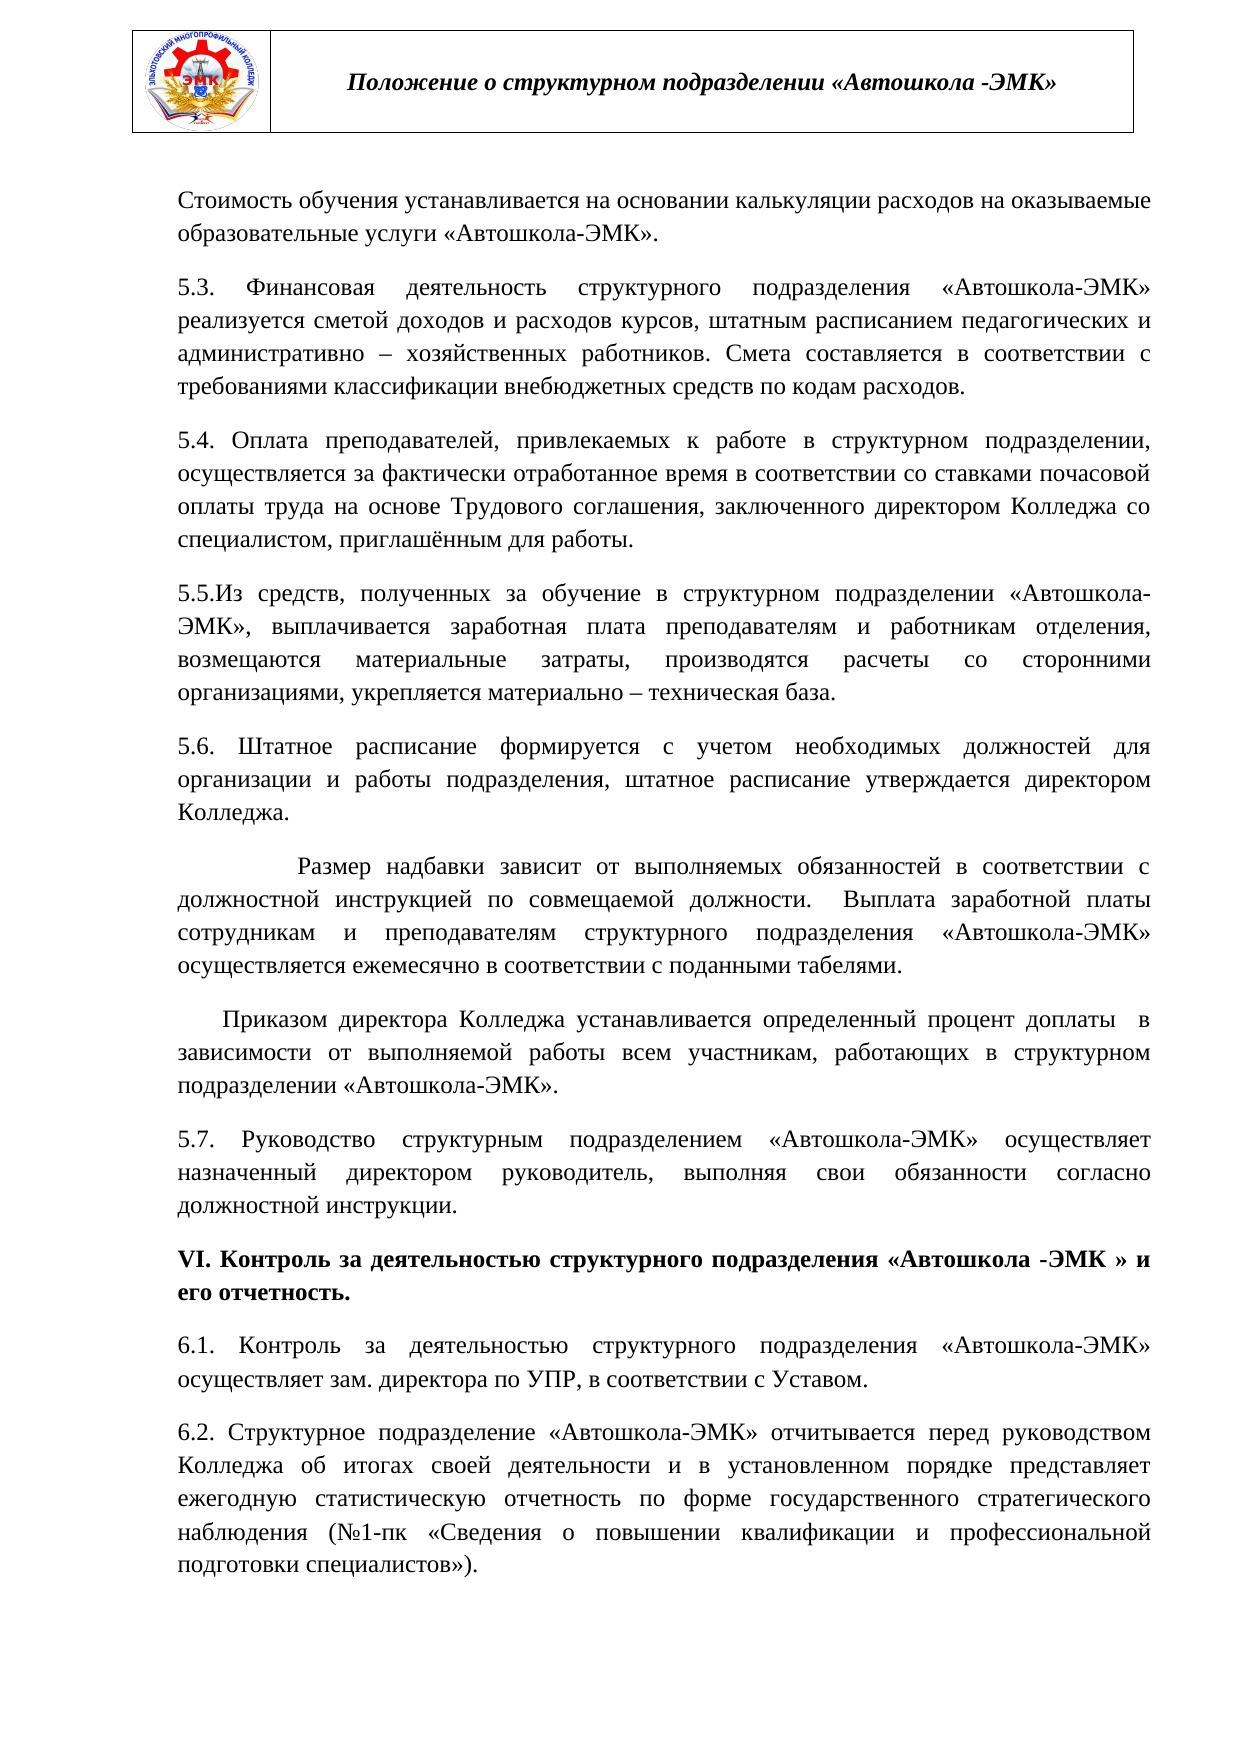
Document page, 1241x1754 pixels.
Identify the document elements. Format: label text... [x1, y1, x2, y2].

text 5.6. Штатное расписание формируется с учетом необходимых должностей для организации и работы подразделения, штатное расписание утверждается директором Колледжа. [177, 731, 1152, 826]
text VI. Контроль за деятельностью структурного подразделения «Автошкола -ЭМК » и его отчетность. [177, 1244, 1152, 1306]
text Стоимость обучения устанавливается на основании калькуляции расходов на оказываемые образовательные услуги «Автошкола-ЭМК». [177, 186, 1152, 247]
text 5.7. Руководство структурным подразделением «Автошкола-ЭМК» осуществляет назначенный директором руководитель, выполняя свои обязанности согласно должностной инструкции. [177, 1124, 1152, 1219]
text Размер надбавки зависит от выполняемых обязанностей в соответствии с должностной инструкцией по совмещаемой должности. Выплата заработной платы сотрудникам и преподавателям структурного подразделения «Автошкола-ЭМК» осуществляется ежемесячно в соответствии с поданными табелями. [177, 851, 1152, 979]
text Приказом директора Колледжа устанавливается определенный процент доплаты в зависимости от выполняемой работы всем участникам, работающих в структурном подразделении «Автошкола-ЭМК». [177, 1004, 1152, 1099]
picture [144, 30, 259, 132]
text 6.2. Структурное подразделение «Автошкола-ЭМК» отчитывается перед руководством Колледжа об итогах своей деятельности и в установленном порядке представляет ежегодную статистическую отчетность по форме государственного стратегического наблюдения (№1-пк «Сведения о повышении квалификации и профессиональной подготовки специалистов»). [177, 1417, 1152, 1578]
text 5.4. Оплата преподавателей, привлекаемых к работе в структурном подразделении, осуществляется за фактически отработанное время в соответствии со ставками почасовой оплаты труда на основе Трудового соглашения, заключенного директором Колледжа со специалистом, приглашённым для работы. [177, 425, 1152, 553]
text 5.5.Из средств, полученных за обучение в структурном подразделении «Автошкола-ЭМК», выплачивается заработная плата преподавателям и работникам отделения, возмещаются материальные затраты, производятся расчеты со сторонними организациями, укрепляется материально – техническая база. [177, 578, 1152, 706]
text 6.1. Контроль за деятельностью структурного подразделения «Автошкола-ЭМК» осуществляет зам. директора по УПР, в соответствии с Уставом. [177, 1331, 1152, 1392]
text 5.3. Финансовая деятельность структурного подразделения «Автошкола-ЭМК» реализуется сметой доходов и расходов курсов, штатным расписанием педагогических и административно – хозяйственных работников. Смета составляется в соответствии с требованиями классификации внебюджетных средств по кодам расходов. [177, 272, 1152, 400]
